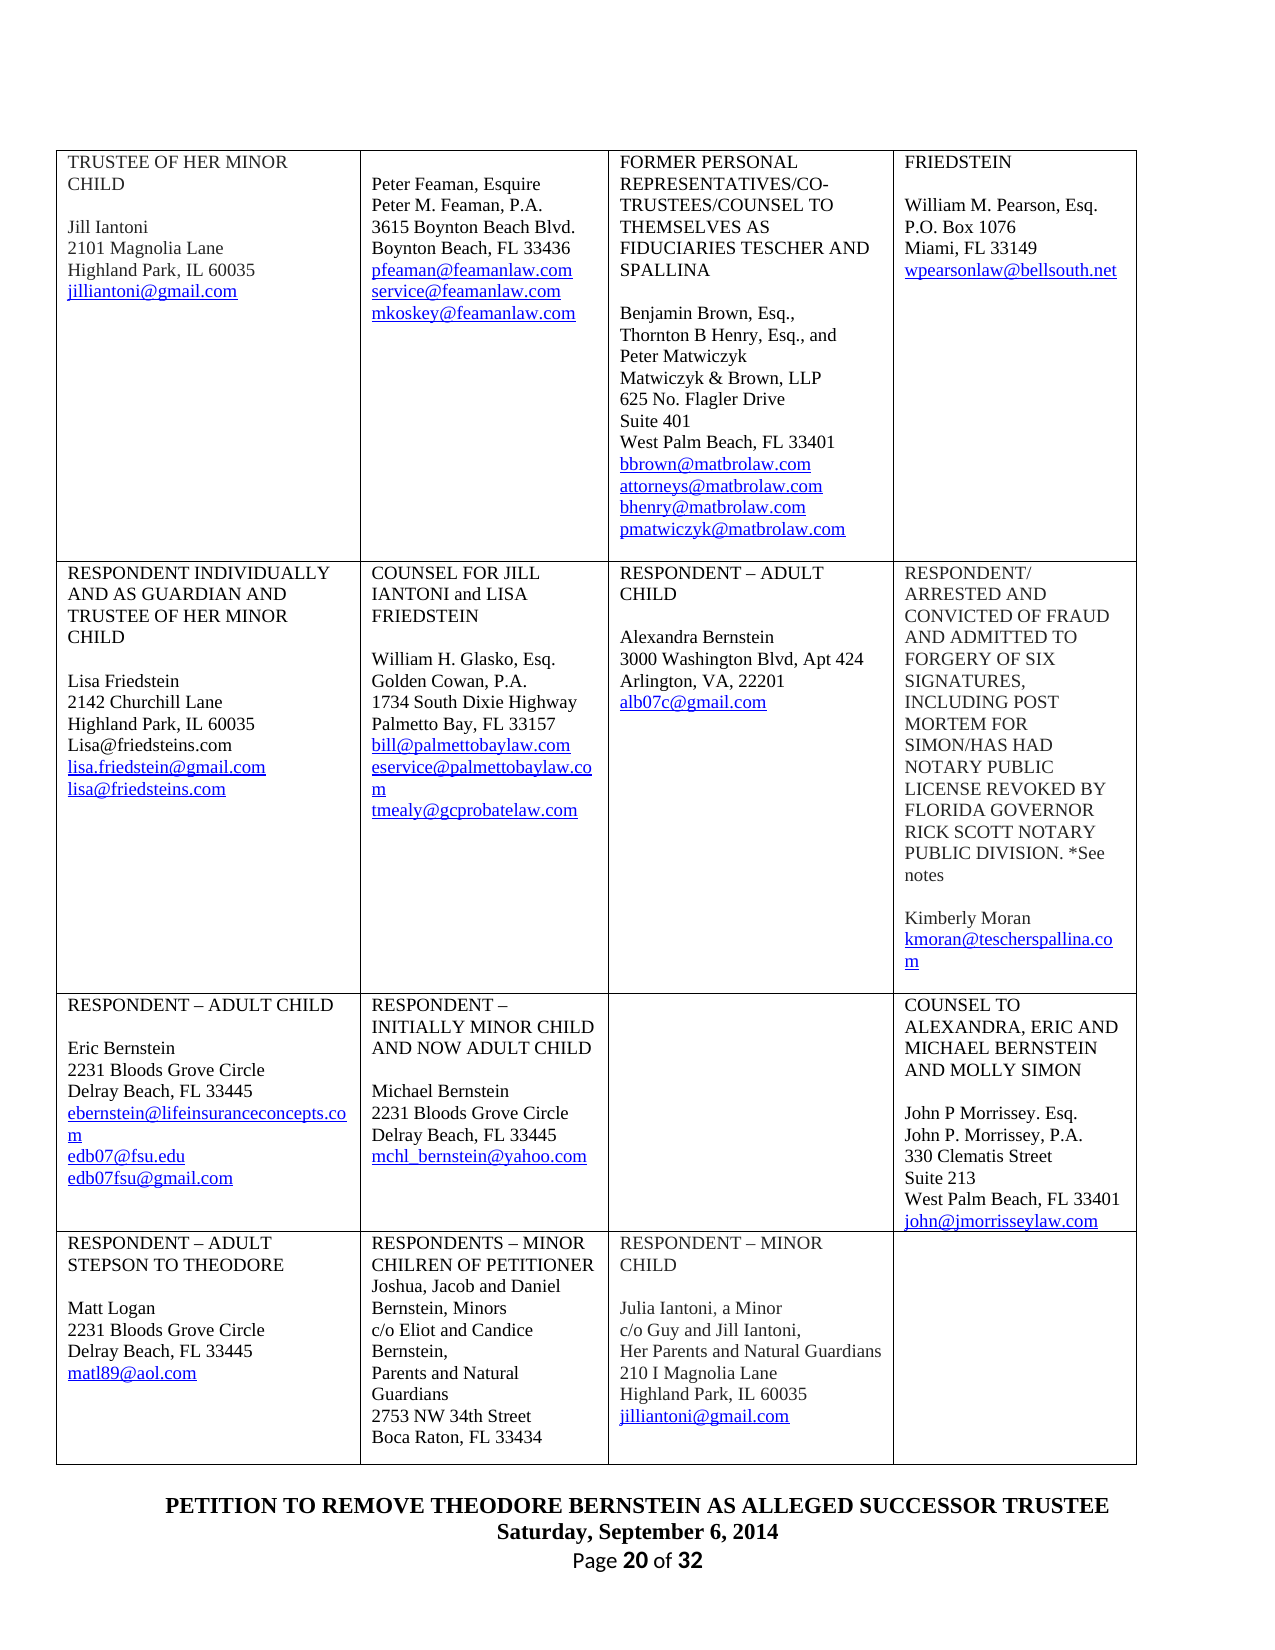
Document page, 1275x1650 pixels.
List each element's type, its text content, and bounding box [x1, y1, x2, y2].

table_cell COUNSEL FOR JILL IANTONI and LISA FRIEDSTEIN William H. Glasko, Esq. Golden Cowan, P.A. 1734 South Dixie Highway Palmetto Bay, FL 33157 bill@palmettobaylaw.com eservice@palmettobaylaw.com tmealy@gcprobatelaw.com [361, 562, 608, 993]
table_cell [361, 1232, 608, 1464]
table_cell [894, 151, 1136, 561]
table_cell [361, 151, 608, 561]
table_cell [57, 1232, 360, 1464]
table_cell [609, 1232, 893, 1464]
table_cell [609, 151, 893, 561]
table_cell [609, 994, 893, 1231]
table_cell RESPONDENT – ADULT CHILD Eric Bernstein 2231 Bloods Grove Circle Delray Beach, FL 33445 ebernstein@lifeinsuranceconcepts.com edb07@fsu.edu edb07fsu@gmail.com [57, 994, 360, 1231]
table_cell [57, 151, 360, 561]
table_cell RESPONDENT INDIVIDUALLY AND AS GUARDIAN AND TRUSTEE OF HER MINOR CHILD Lisa Friedstein 2142 Churchill Lane Highland Park, IL 60035 Lisa@friedsteins.com lisa.friedstein@gmail.com lisa@friedsteins.com [57, 562, 360, 993]
table_cell [894, 1232, 1136, 1464]
table_cell RESPONDENT/ARRESTED AND CONVICTED OF FRAUD AND ADMITTED TO FORGERY OF SIX SIGNATURES, INCLUDING POST MORTEM FOR SIMON/HAS HAD NOTARY PUBLIC LICENSE REVOKED BY FLORIDA GOVERNOR RICK SCOTT NOTARY PUBLIC DIVISION. *See notes Kimberly Moran kmoran@tescherspallina.com [894, 562, 1136, 993]
table_cell RESPONDENT – ADULT CHILD Alexandra Bernstein 3000 Washington Blvd, Apt 424 Arlington, VA, 22201 alb07c@gmail.com [609, 562, 893, 993]
table_cell COUNSEL TO ALEXANDRA, ERIC AND MICHAEL BERNSTEIN AND MOLLY SIMON John P Morrissey. Esq. John P. Morrissey, P.A. 330 Clematis Street Suite 213 West Palm Beach, FL 33401 john@jmorrisseylaw.com [894, 994, 1136, 1231]
table_cell RESPONDENT – INITIALLY MINOR CHILD AND NOW ADULT CHILD Michael Bernstein 2231 Bloods Grove Circle Delray Beach, FL 33445 mchl_bernstein@yahoo.com [361, 994, 608, 1231]
